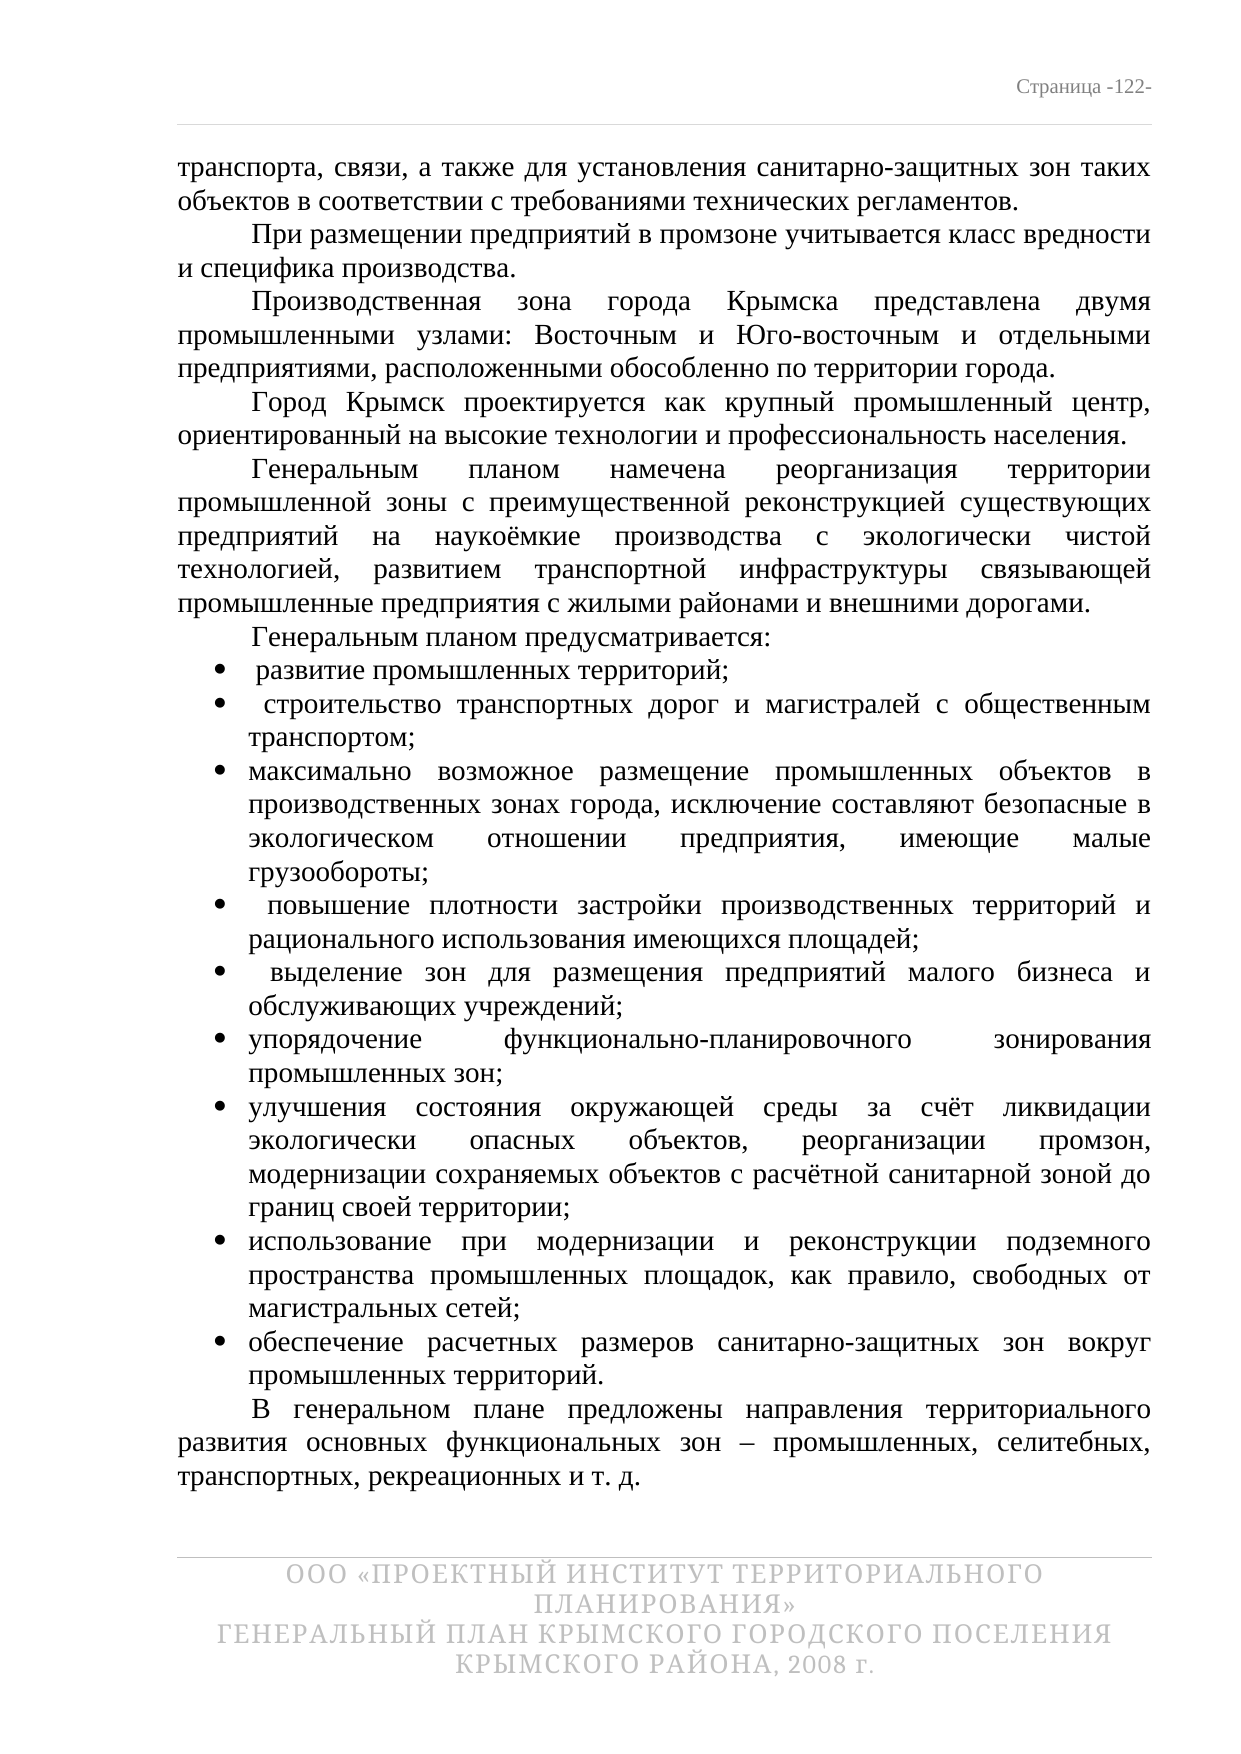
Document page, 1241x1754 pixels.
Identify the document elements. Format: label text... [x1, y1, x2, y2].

list упорядочение функционально-планировочного зонирования промышленных зон; [215, 1022, 1152, 1089]
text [177, 149, 1152, 216]
list развитие промышленных территорий; [215, 652, 1152, 686]
list использование при модернизации и реконструкции подземного пространства промышленных площадок, как правило, свободных от магистральных сетей; [215, 1223, 1152, 1324]
text Город Крымск проектируется как крупный промышленный центр, ориентированный на высокие технологии и профессиональность населения. [177, 384, 1152, 451]
text Генеральным планом намечена реорганизация территории промышленной зоны с преимущественной реконструкцией существующих предприятий на наукоёмкие производства с экологически чистой технологией, развитием транспортной инфраструктуры связывающей промышленные предприятия с жилыми районами и внешними дорогами. [177, 451, 1152, 619]
list выделение зон для размещения предприятий малого бизнеса и обслуживающих учреждений; [215, 954, 1152, 1022]
list улучшения состояния окружающей среды за счёт ликвидации экологически опасных объектов, реорганизации промзон, модернизации сохраняемых объектов с расчётной санитарной зоной до границ своей территории; [215, 1089, 1152, 1223]
text В генеральном плане предложены направления территориального развития основных функциональных зон – промышленных, селитебных, транспортных, рекреационных и т. д. [177, 1391, 1152, 1492]
text Производственная зона города Крымска представлена двумя промышленными узлами: Восточным и Юго-восточным и отдельными предприятиями, расположенными обособленно по территории города. [177, 283, 1152, 384]
list повышение плотности застройки производственных территорий и рационального использования имеющихся площадей; [215, 887, 1152, 954]
list обеспечение расчетных размеров санитарно-защитных зон вокруг промышленных территорий. [215, 1324, 1152, 1391]
text Генеральным планом предусматривается: [177, 619, 1152, 652]
list строительство транспортных дорог и магистралей с общественным транспортом; [215, 686, 1152, 753]
text При размещении предприятий в промзоне учитывается класс вредности и специфика производства. [177, 216, 1152, 283]
list максимально возможное размещение промышленных объектов в производственных зонах города, исключение составляют безопасные в экологическом отношении предприятия, имеющие малые грузообороты; [215, 753, 1152, 887]
